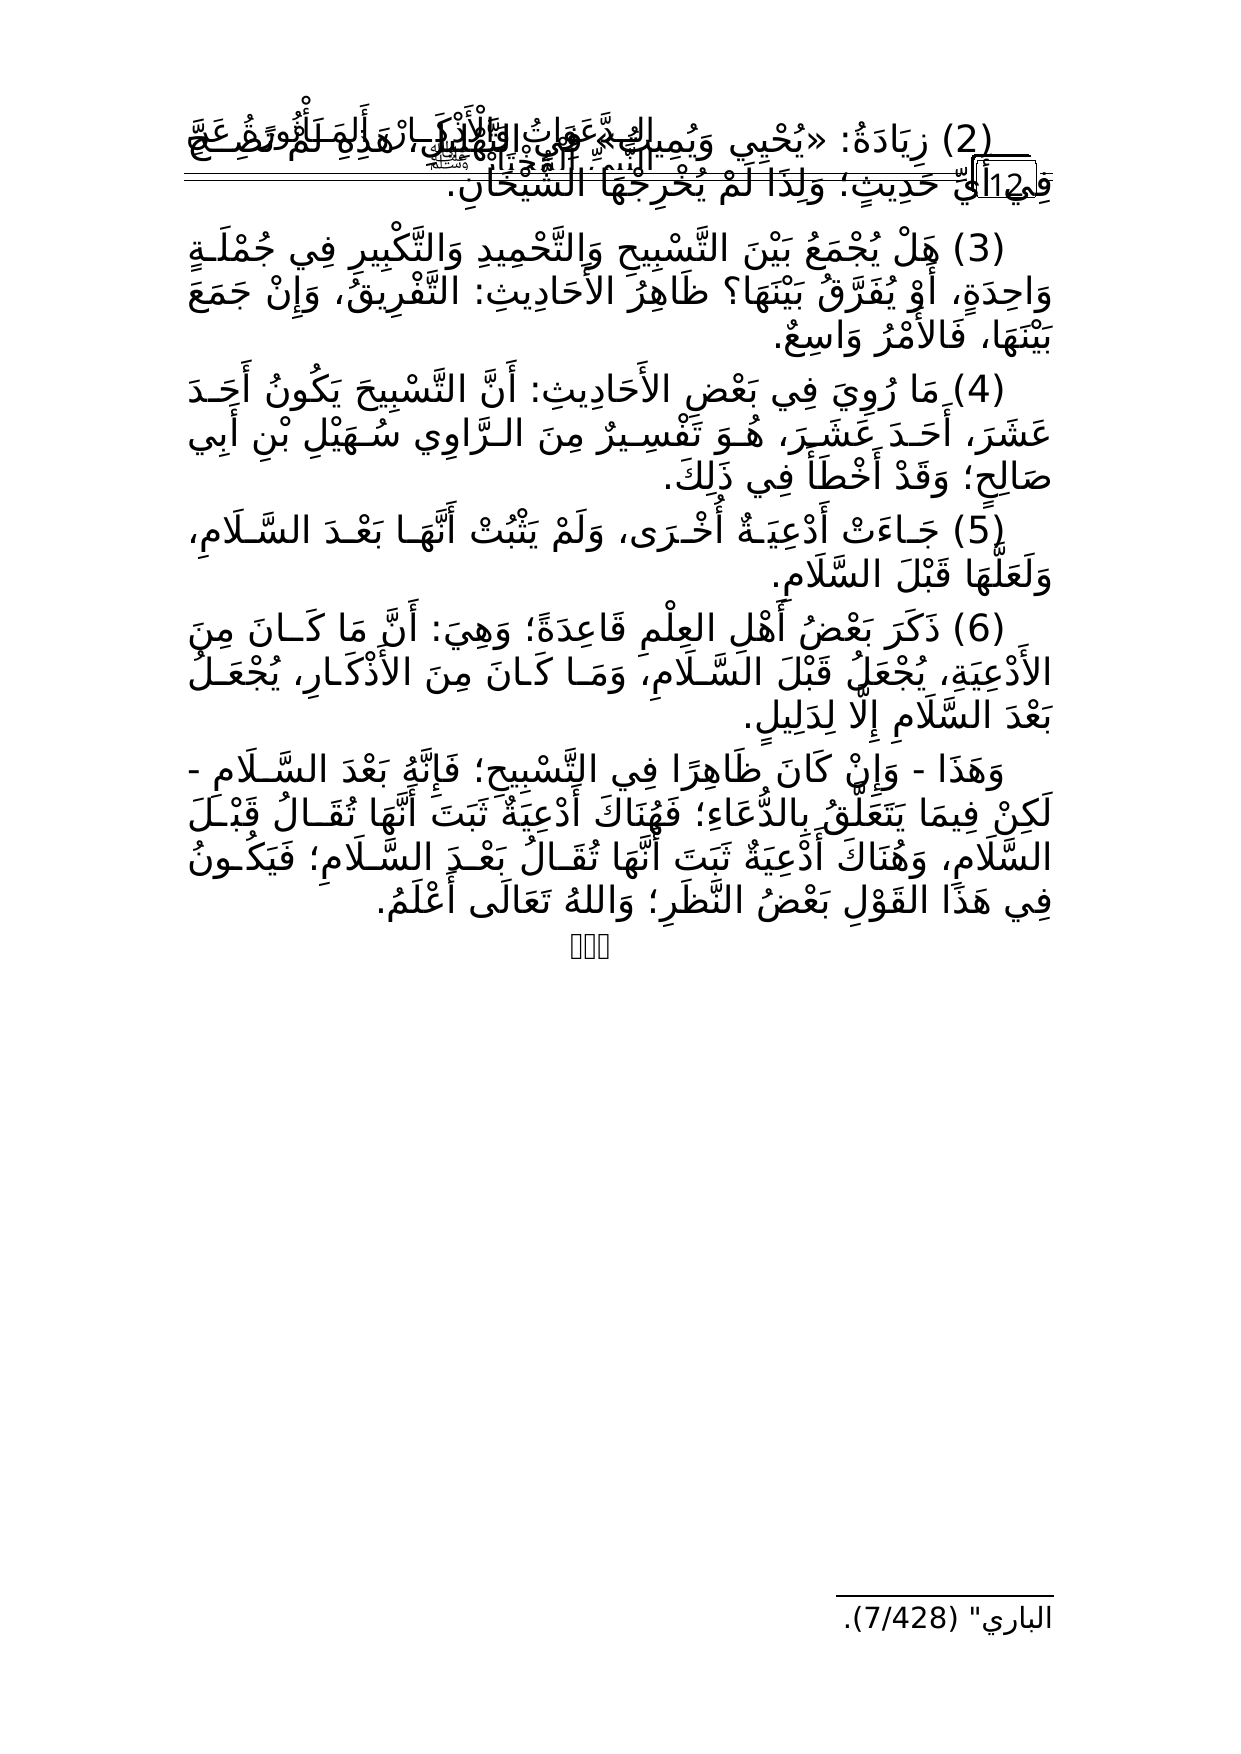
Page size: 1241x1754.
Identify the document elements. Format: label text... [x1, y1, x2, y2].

text (2) زِيَادَةُ: «يُحْيِي وَيُمِيتُ» فِي التَّهْلِيلِ، هَذِهِ لَمْ تَصِحَّ فِي أَيِّ حَدِيثٍ؛ وَلِذَا لَمْ يُخْرِجْهَا الشَّيْخَانِ. [187, 118, 1053, 205]
text (4) مَا رُوِيَ فِي بَعْضِ الأَحَادِيثِ: أَنَّ التَّسْبِيحَ يَكُونُ أَحَدَ عَشَرَ، أَحَدَ عَشَرَ، هُوَ تَفْسِيرٌ مِنَ الرَّاوِي سُهَيْلِ بْنِ أَبِي صَالِحٍ؛ وَقَدْ أَخْطَأَ فِي ذَلِكَ. [187, 368, 1053, 498]
text (6) ذَكَرَ بَعْضُ أَهْلِ العِلْمِ قَاعِدَةً؛ وَهِيَ: أَنَّ مَا كَانَ مِنَ الأَدْعِيَةِ، يُجْعَلُ قَبْلَ السَّلَامِ، وَمَا كَانَ مِنَ الأَذْكَارِ، يُجْعَلُ بَعْدَ السَّلَامِ إِلَّا لِدَلِيلٍ. [187, 607, 1053, 738]
text (5) جَاءَتْ أَدْعِيَةٌ أُخْرَى، وَلَمْ يَثْبُتْ أَنَّهَا بَعْدَ السَّلَامِ، وَلَعَلَّهَا قَبْلَ السَّلَامِ. [187, 509, 1053, 596]
text وَهَذَا - وَإِنْ كَانَ ظَاهِرًا فِي التَّسْبِيحِ؛ فَإِنَّهُ بَعْدَ السَّلَامِ - لَكِنْ فِيمَا يَتَعَلَّقُ بِالدُّعَاءِ؛ فَهُنَاكَ أَدْعِيَةٌ ثَبَتَ أَنَّهَا تُقَالُ قَبْلَ السَّلَامِ، وَهُنَاكَ أَدْعِيَةٌ ثَبَتَ أَنَّهَا تُقَالُ بَعْدَ السَّلَامِ؛ فَيَكُونُ فِي هَذَا القَوْلِ بَعْضُ النَّظَرِ؛ وَاللهُ تَعَالَى أَعْلَمُ. [187, 748, 1053, 923]
text (3) هَلْ يُجْمَعُ بَيْنَ التَّسْبِيحِ وَالتَّحْمِيدِ وَالتَّكْبِيرِ فِي جُمْلَةٍ وَاحِدَةٍ، أَوْ يُفَرَّقُ بَيْنَهَا؟ ظَاهِرُ الأَحَادِيثِ: التَّفْرِيقُ، وَإِنْ جَمَعَ بَيْنَهَا، فَالأَمْرُ وَاسِعٌ. [187, 226, 1053, 357]
